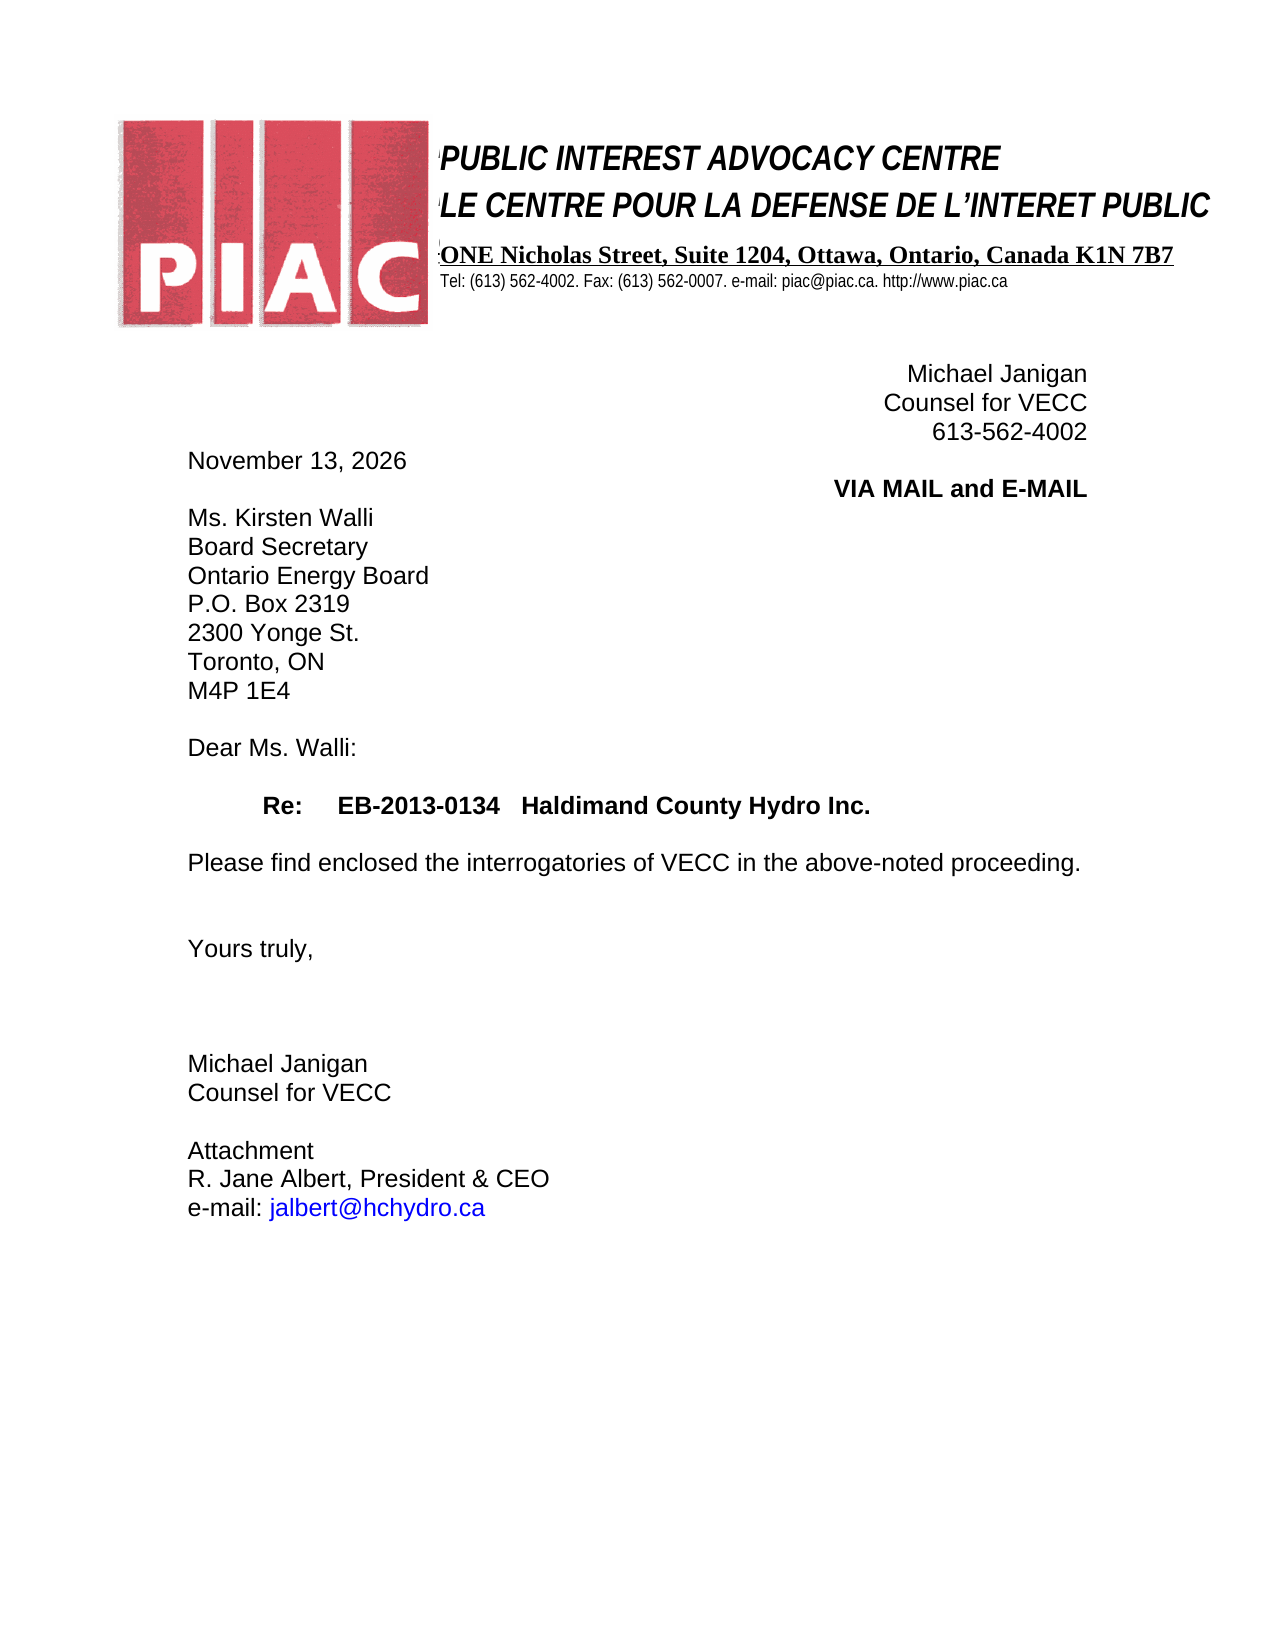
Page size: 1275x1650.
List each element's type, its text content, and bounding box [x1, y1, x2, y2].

text P.O. Box 2319 [187, 589, 1087, 618]
text Yours truly, [187, 934, 1087, 963]
text Ms. Kirsten Walli [187, 503, 1087, 532]
text Michael Janigan [187, 359, 1087, 388]
text Board Secretary [187, 532, 1087, 561]
text VIA MAIL and E-MAIL [187, 474, 1087, 503]
text R. Jane Albert, President & CEO [187, 1164, 1087, 1193]
text Michael Janigan [187, 1049, 1087, 1078]
text Please find enclosed the interrogatories of VECC in the above-noted proceeding. [187, 848, 1087, 877]
text Dear Ms. Walli: [187, 733, 1087, 762]
text Counsel for VECC [187, 388, 1087, 417]
text Ontario Energy Board [187, 561, 1087, 589]
text Toronto, ON [187, 647, 1087, 676]
text 2300 Yonge St. [187, 618, 1087, 647]
text e-mail: jalbert@hchydro.ca [187, 1193, 1087, 1222]
text Re: EB-2013-0134 Haldimand County Hydro Inc. [187, 791, 1087, 819]
text Attachment [187, 1136, 1087, 1164]
text 613-562-4002 [187, 417, 1087, 446]
text Counsel for VECC [187, 1078, 1087, 1107]
text February 12, 2014 [187, 446, 1087, 474]
text M4P 1E4 [187, 676, 1087, 704]
